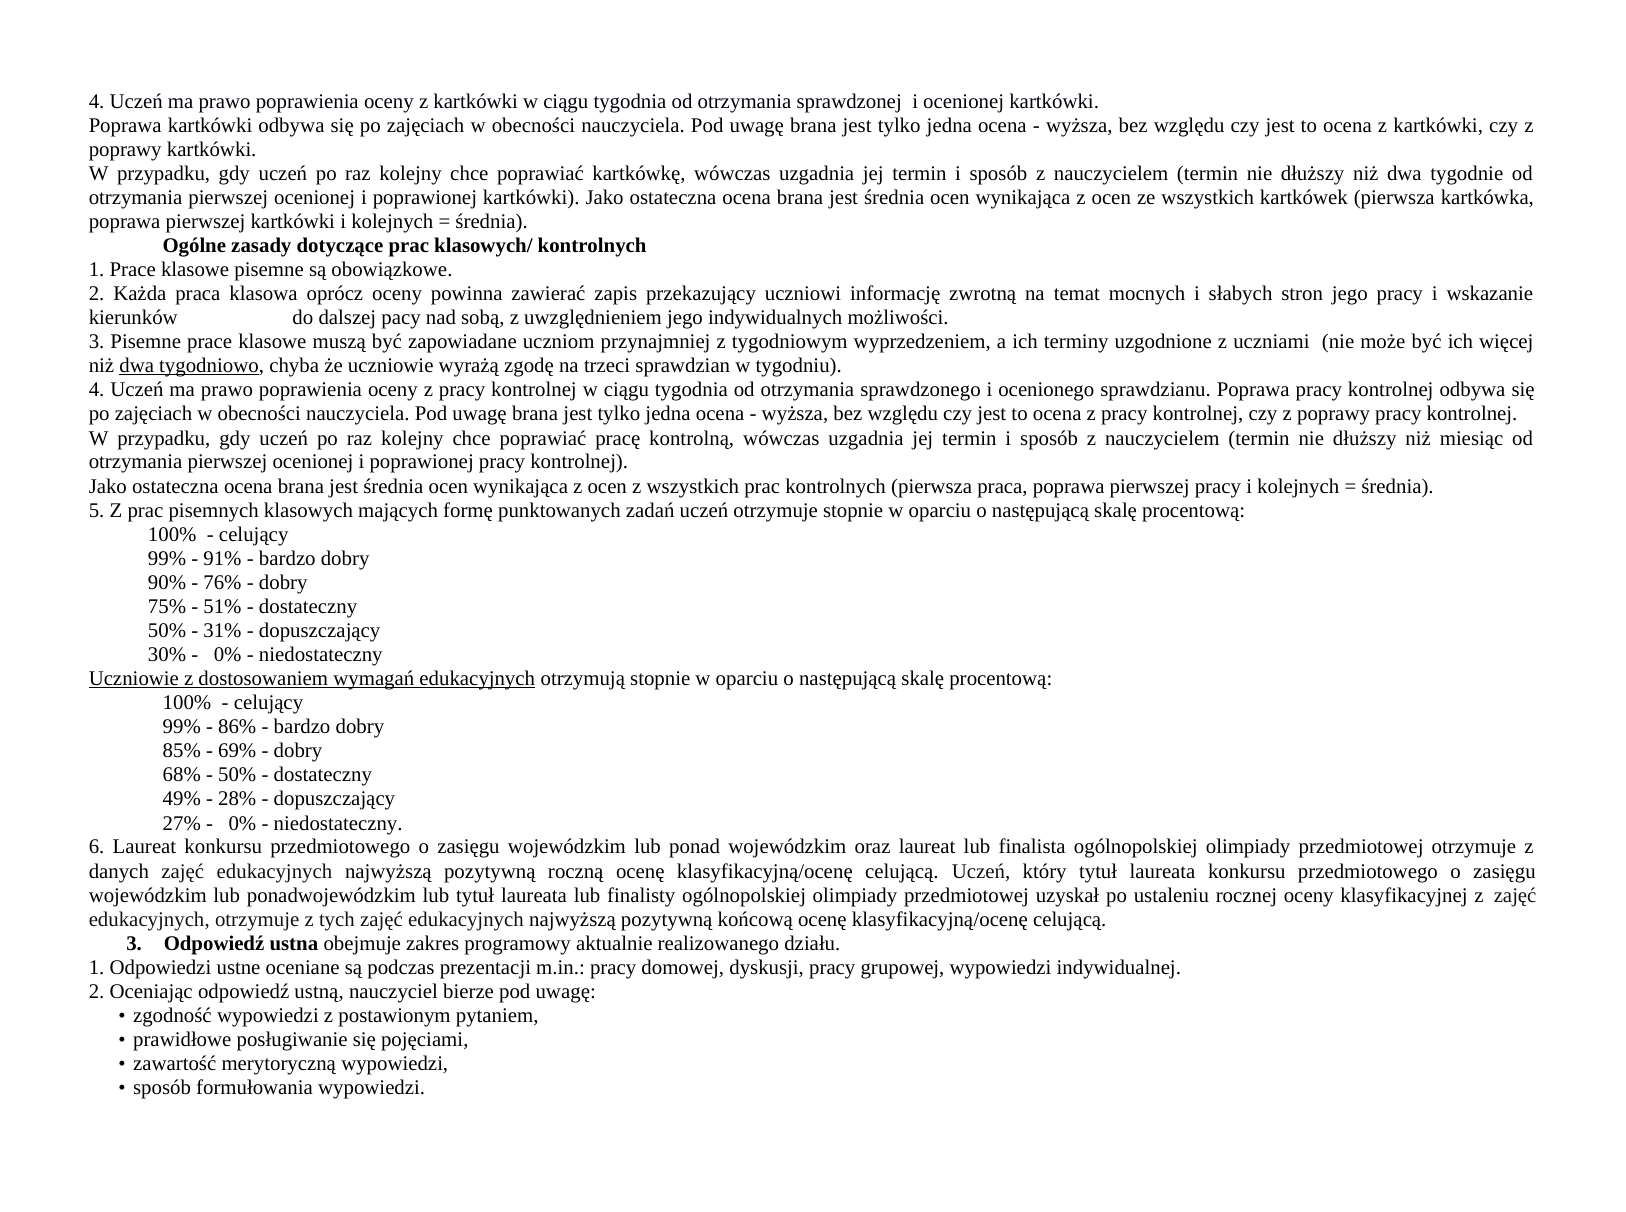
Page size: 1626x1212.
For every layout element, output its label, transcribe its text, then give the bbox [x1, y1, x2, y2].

text 3. Pisemne prace klasowe muszą być zapowiadane uczniom przynajmniej z tygodniowym wyprzedzeniem, a ich terminy uzgodnione z uczniami (nie może być ich więcej niż dwa tygodniowo, chyba że uczniowie wyrażą zgodę na trzeci sprawdzian w tygodniu). [88, 329, 1536, 377]
text Poprawa kartkówki odbywa się po zajęciach w obecności nauczyciela. Pod uwagę brana jest tylko jedna ocena - wyższa, bez względu czy jest to ocena z kartkówki, czy z poprawy kartkówki. [88, 113, 1536, 161]
list Odpowiedź ustna obejmuje zakres programowy aktualnie realizowanego działu. [126, 931, 1536, 955]
text • zgodność wypowiedzi z postawionym pytaniem, [118, 1003, 1536, 1027]
text 75% - 51% - dostateczny [148, 594, 1536, 618]
text 2. Każda praca klasowa oprócz oceny powinna zawierać zapis przekazujący uczniowi informację zwrotną na temat mocnych i słabych stron jego pracy i wskazanie kierunków do dalszej pacy nad sobą, z uwzględnieniem jego indywidualnych możliwości. [88, 281, 1536, 329]
text W przypadku, gdy uczeń po raz kolejny chce poprawiać pracę kontrolną, wówczas uzgadnia jej termin i sposób z nauczycielem (termin nie dłuższy niż miesiąc od otrzymania pierwszej ocenionej i poprawionej pracy kontrolnej). [88, 425, 1536, 473]
text 2. Oceniając odpowiedź ustną, nauczyciel bierze pod uwagę: [88, 979, 1536, 1003]
text 1. Prace klasowe pisemne są obowiązkowe. [88, 257, 1536, 281]
text • sposób formułowania wypowiedzi. [118, 1075, 1536, 1099]
text 100% - celujący [162, 690, 1536, 714]
text Ogólne zasady dotyczące prac klasowych/ kontrolnych [88, 233, 1536, 257]
text 50% - 31% - dopuszczający [148, 618, 1536, 642]
text 6. Laureat konkursu przedmiotowego o zasięgu wojewódzkim lub ponad wojewódzkim oraz laureat lub finalista ogólnopolskiej olimpiady przedmiotowej otrzymuje z danych zajęć edukacyjnych najwyższą pozytywną roczną ocenę klasyfikacyjną/ocenę celującą. Uczeń, który tytuł laureata konkursu przedmiotowego o zasięgu wojewódzkim lub ponadwojewódzkim lub tytuł laureata lub finalisty ogólnopolskiej olimpiady przedmiotowej uzyskał po ustaleniu rocznej oceny klasyfikacyjnej z zajęć edukacyjnych, otrzymuje z tych zajęć edukacyjnych najwyższą pozytywną końcową ocenę klasyfikacyjną/ocenę celującą. [88, 834, 1536, 931]
text 68% - 50% - dostateczny [162, 762, 1536, 786]
text • zawartość merytoryczną wypowiedzi, [118, 1051, 1536, 1075]
text 5. Z prac pisemnych klasowych mających formę punktowanych zadań uczeń otrzymuje stopnie w oparciu o następującą skalę procentową: [88, 498, 1536, 522]
text 1. Odpowiedzi ustne oceniane są podczas prezentacji m.in.: pracy domowej, dyskusji, pracy grupowej, wypowiedzi indywidualnej. [88, 955, 1536, 979]
text 30% - 0% - niedostateczny [148, 642, 1536, 666]
text 90% - 76% - dobry [148, 570, 1536, 594]
text 99% - 86% - bardzo dobry [162, 714, 1536, 738]
text 4. Uczeń ma prawo poprawienia oceny z kartkówki w ciągu tygodnia od otrzymania sprawdzonej i ocenionej kartkówki. [88, 88, 1536, 113]
text Jako ostateczna ocena brana jest średnia ocen wynikająca z ocen z wszystkich prac kontrolnych (pierwsza praca, poprawa pierwszej pracy i kolejnych = średnia). [88, 473, 1536, 498]
text W przypadku, gdy uczeń po raz kolejny chce poprawiać kartkówkę, wówczas uzgadnia jej termin i sposób z nauczycielem (termin nie dłuższy niż dwa tygodnie od otrzymania pierwszej ocenionej i poprawionej kartkówki). Jako ostateczna ocena brana jest średnia ocen wynikająca z ocen ze wszystkich kartkówek (pierwsza kartkówka, poprawa pierwszej kartkówki i kolejnych = średnia). [88, 161, 1536, 233]
text 49% - 28% - dopuszczający [162, 786, 1536, 810]
text 99% - 91% - bardzo dobry [148, 546, 1536, 570]
text • prawidłowe posługiwanie się pojęciami, [118, 1027, 1536, 1051]
text 100% - celujący [148, 522, 1536, 546]
text 4. Uczeń ma prawo poprawienia oceny z pracy kontrolnej w ciągu tygodnia od otrzymania sprawdzonego i ocenionego sprawdzianu. Poprawa pracy kontrolnej odbywa się po zajęciach w obecności nauczyciela. Pod uwagę brana jest tylko jedna ocena - wyższa, bez względu czy jest to ocena z pracy kontrolnej, czy z poprawy pracy kontrolnej. [88, 377, 1536, 425]
text 85% - 69% - dobry [162, 738, 1536, 762]
text 27% - 0% - niedostateczny. [162, 810, 1536, 834]
text Uczniowie z dostosowaniem wymagań edukacyjnych otrzymują stopnie w oparciu o następującą skalę procentową: [88, 666, 1536, 690]
